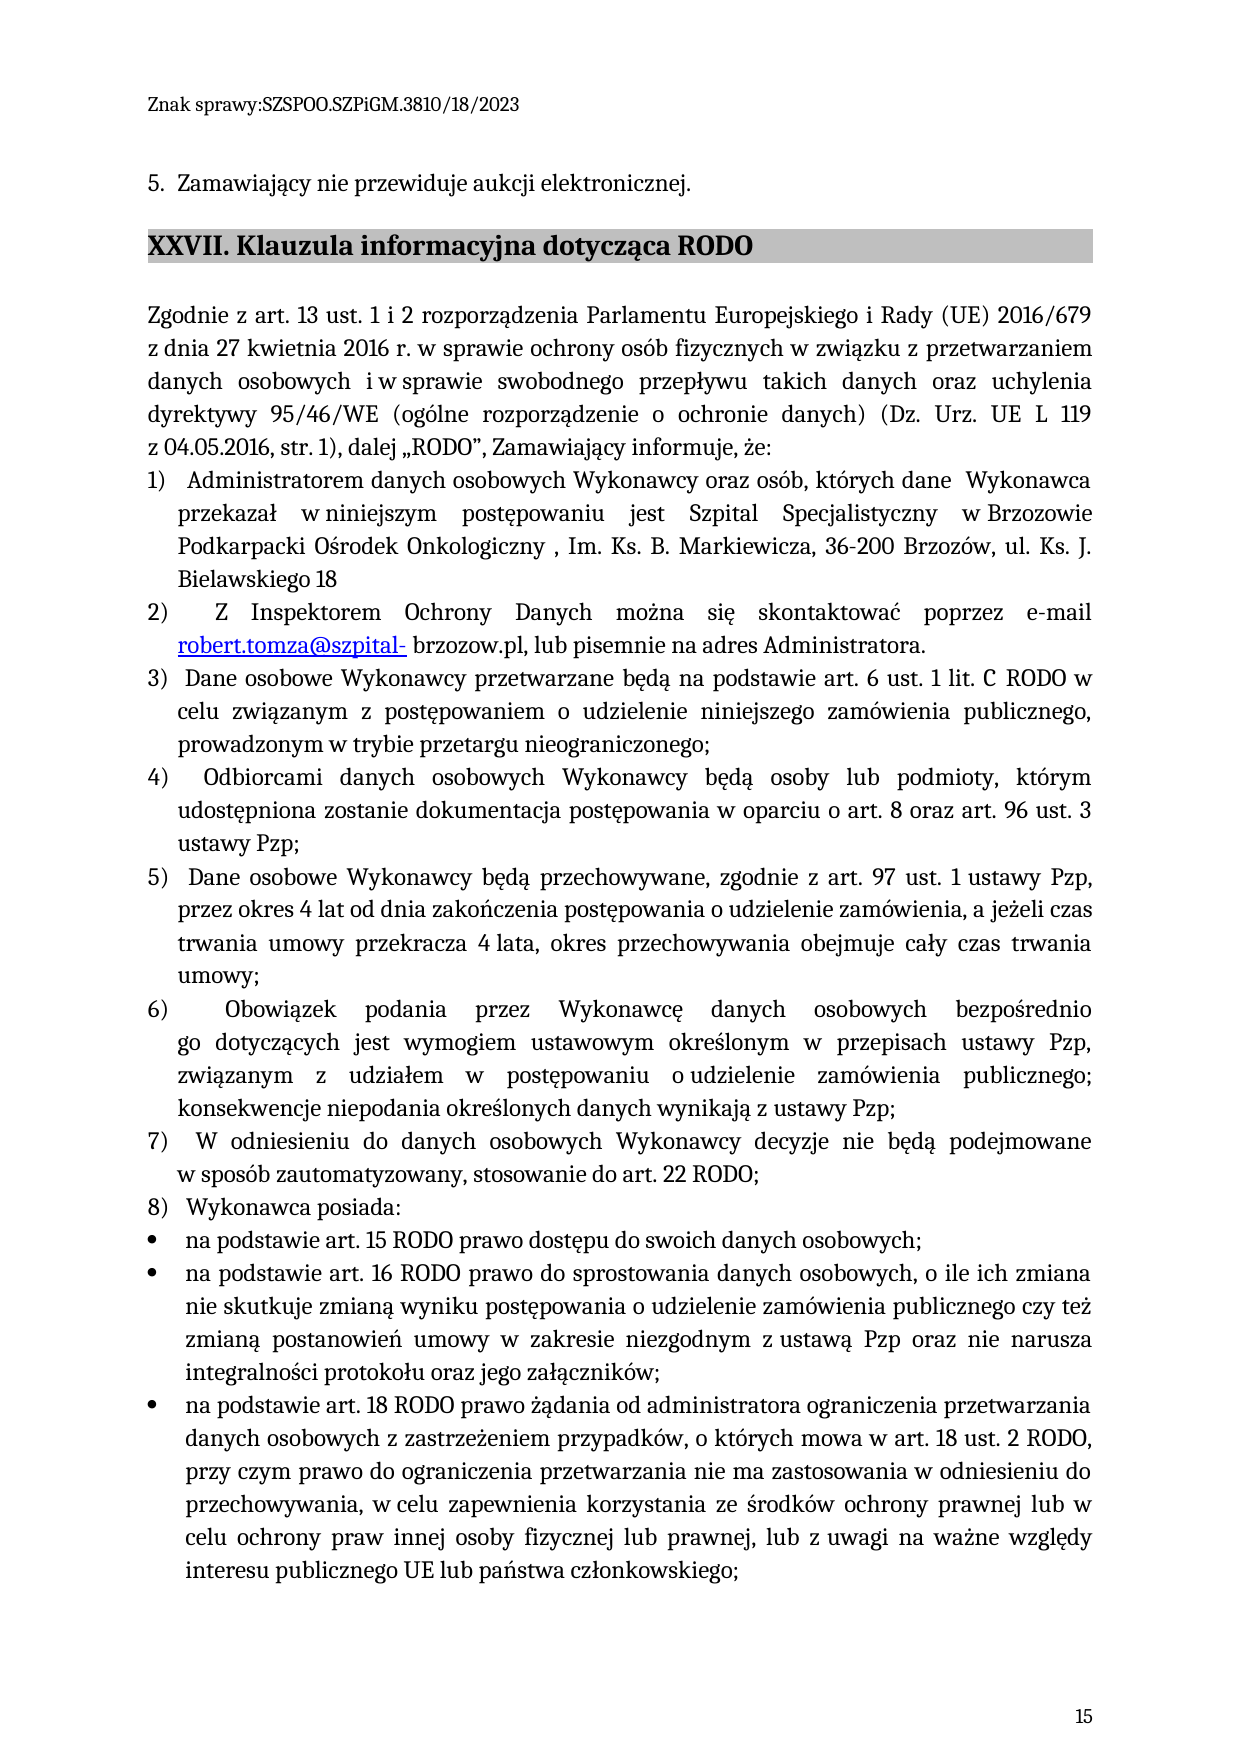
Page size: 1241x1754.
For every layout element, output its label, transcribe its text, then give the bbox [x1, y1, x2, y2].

list Zamawiający nie przewiduje aukcji elektronicznej. [148, 169, 1088, 198]
text Zgodnie z art. 13 ust. 1 i 2 rozporządzenia Parlamentu Europejskiego i Rady (UE) 2016/679 z dnia 27 kwietnia 2016 r. w sprawie ochrony osób fizycznych w związku z przetwarzaniem danych osobowych i w sprawie swobodnego przepływu takich danych oraz uchylenia dyrektywy 95/46/WE (ogólne rozporządzenie o ochronie danych) (Dz. Urz. UE L 119 z 04.05.2016, str. 1), dalej „RODO”, Zamawiający informuje, że: [148, 301, 1093, 462]
list Odbiorcami danych osobowych Wykonawcy będą osoby lub podmioty, którym udostępniona zostanie dokumentacja postępowania w oparciu o art. 8 oraz art. 96 ust. 3 ustawy Pzp; [148, 763, 1093, 858]
list Administratorem danych osobowych Wykonawcy oraz osób, których dane Wykonawca przekazał w niniejszym postępowaniu jest Szpital Specjalistyczny w Brzozowie Podkarpacki Ośrodek Onkologiczny , Im. Ks. B. Markiewicza, 36-200 Brzozów, ul. Ks. J. Bielawskiego 18 [148, 466, 1093, 594]
list Klauzula informacyjna dotycząca RODO [148, 229, 1093, 263]
list na podstawie art. 16 RODO prawo do sprostowania danych osobowych, o ile ich zmiana nie skutkuje zmianą wyniku postępowania o udzielenie zamówienia publicznego czy też zmianą postanowień umowy w zakresie niezgodnym z ustawą Pzp oraz nie narusza integralności protokołu oraz jego załączników; [148, 1259, 1093, 1386]
list Obowiązek podania przez Wykonawcę danych osobowych bezpośrednio go dotyczących jest wymogiem ustawowym określonym w przepisach ustawy Pzp, związanym z udziałem w postępowaniu o udzielenie zamówienia publicznego; konsekwencje niepodania określonych danych wynikają z ustawy Pzp; [148, 994, 1093, 1122]
list Wykonawca posiada: [148, 1193, 1093, 1221]
list Dane osobowe Wykonawcy będą przechowywane, zgodnie z art. 97 ust. 1 ustawy Pzp, przez okres 4 lat od dnia zakończenia postępowania o udzielenie zamówienia, a jeżeli czas trwania umowy przekracza 4 lata, okres przechowywania obejmuje cały czas trwania umowy; [148, 862, 1093, 990]
list Dane osobowe Wykonawcy przetwarzane będą na podstawie art. 6 ust. 1 lit. C RODO w celu związanym z postępowaniem o udzielenie niniejszego zamówienia publicznego, prowadzonym w trybie przetargu nieograniczonego; [148, 664, 1093, 759]
list na podstawie art. 15 RODO prawo dostępu do swoich danych osobowych; [148, 1226, 1093, 1254]
list W odniesieniu do danych osobowych Wykonawcy decyzje nie będą podejmowane w sposób zautomatyzowany, stosowanie do art. 22 RODO; [148, 1127, 1093, 1188]
list Z Inspektorem Ochrony Danych można się skontaktować poprzez e-mail robert.tomza@szpital- brzozow.pl, lub pisemnie na adres Administratora. [148, 598, 1093, 660]
list na podstawie art. 18 RODO prawo żądania od administratora ograniczenia przetwarzania danych osobowych z zastrzeżeniem przypadków, o których mowa w art. 18 ust. 2 RODO, przy czym prawo do ograniczenia przetwarzania nie ma zastosowania w odniesieniu do przechowywania, w celu zapewnienia korzystania ze środków ochrony prawnej lub w celu ochrony praw innej osoby fizycznej lub prawnej, lub z uwagi na ważne względy interesu publicznego UE lub państwa członkowskiego; [148, 1391, 1093, 1584]
